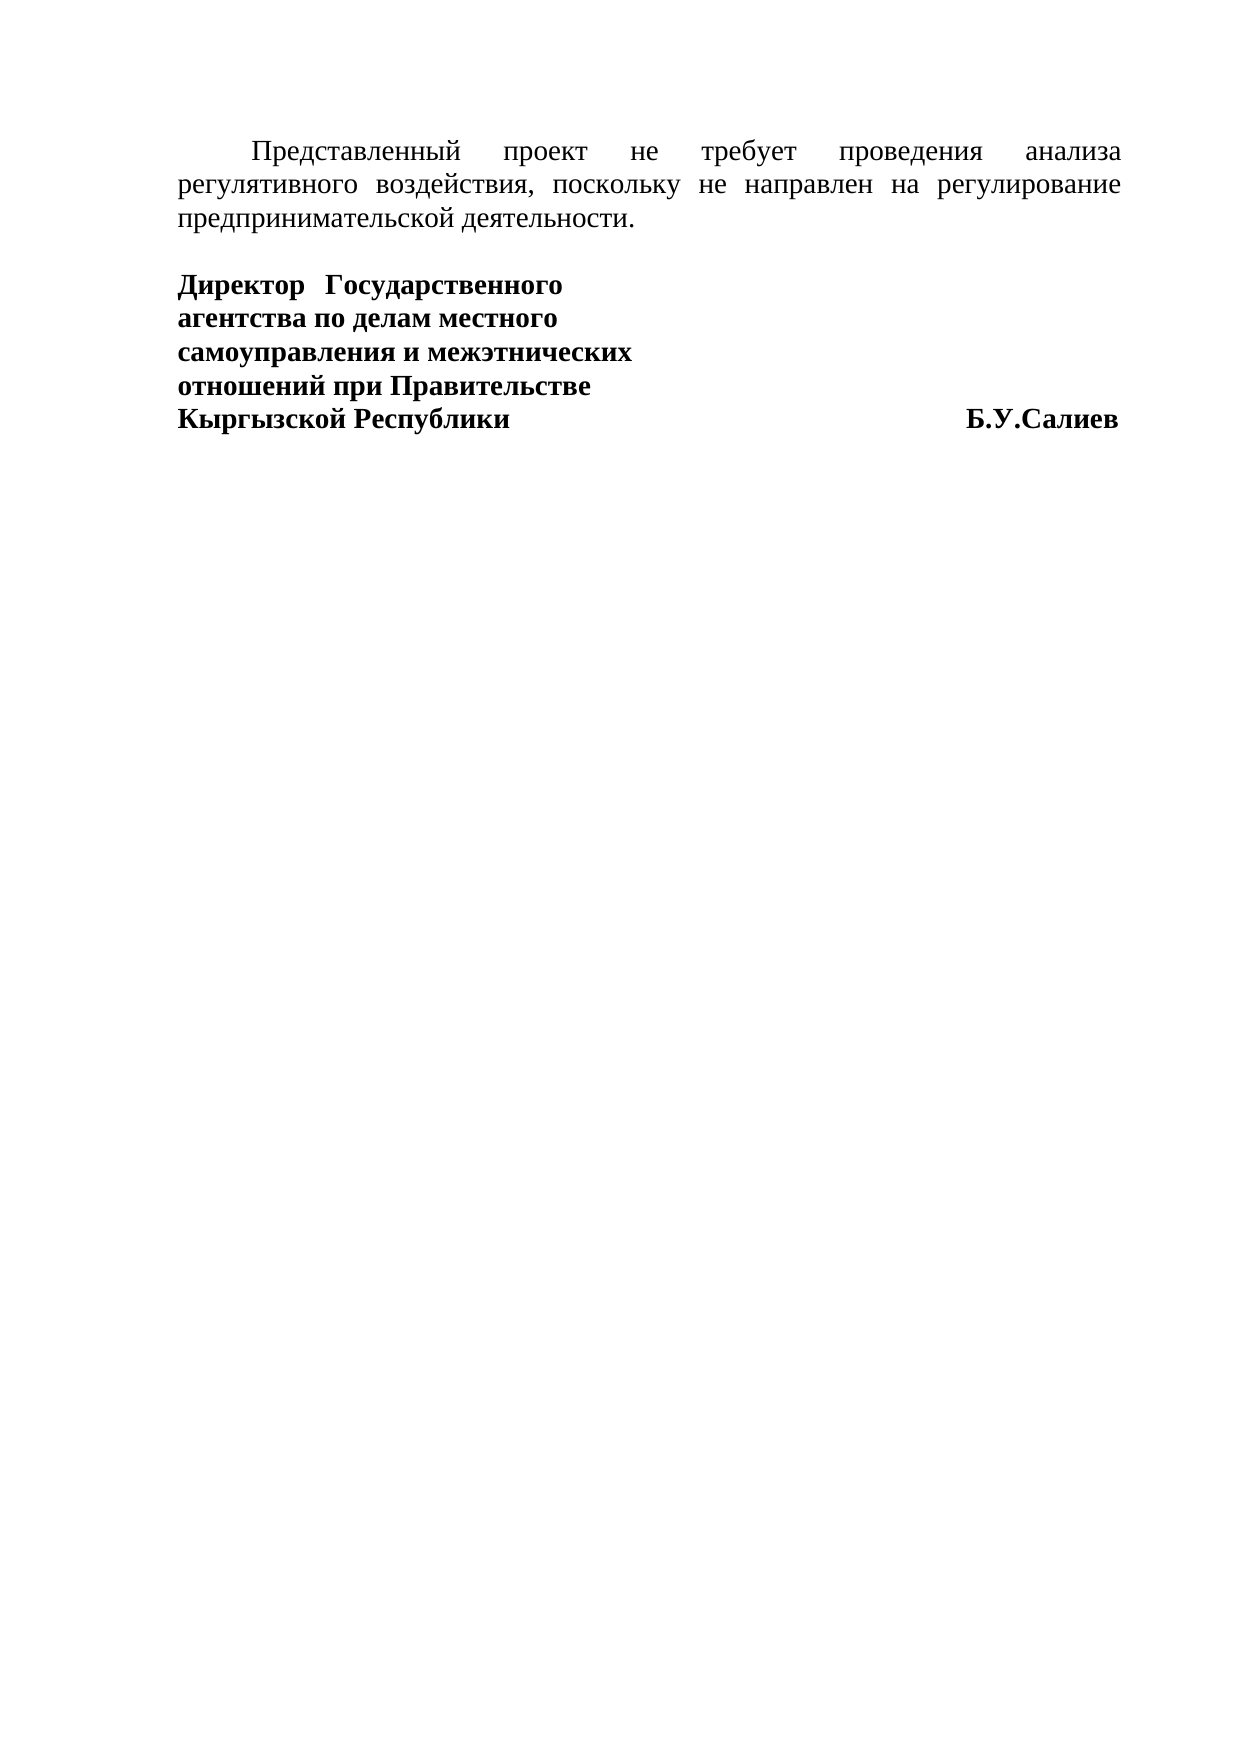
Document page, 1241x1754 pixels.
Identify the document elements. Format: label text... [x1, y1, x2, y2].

text Представленный проект не требует проведения анализа регулятивного воздействия, поскольку не направлен на регулирование предпринимательской деятельности. [177, 133, 1122, 233]
text отношений при Правительстве [177, 368, 1122, 401]
text Директор Государственного [177, 267, 1122, 301]
text Кыргызской Республики Б.У.Салиев [177, 401, 1122, 435]
text агентства по делам местного [177, 301, 1122, 334]
text самоуправления и межэтнических [177, 334, 1122, 368]
